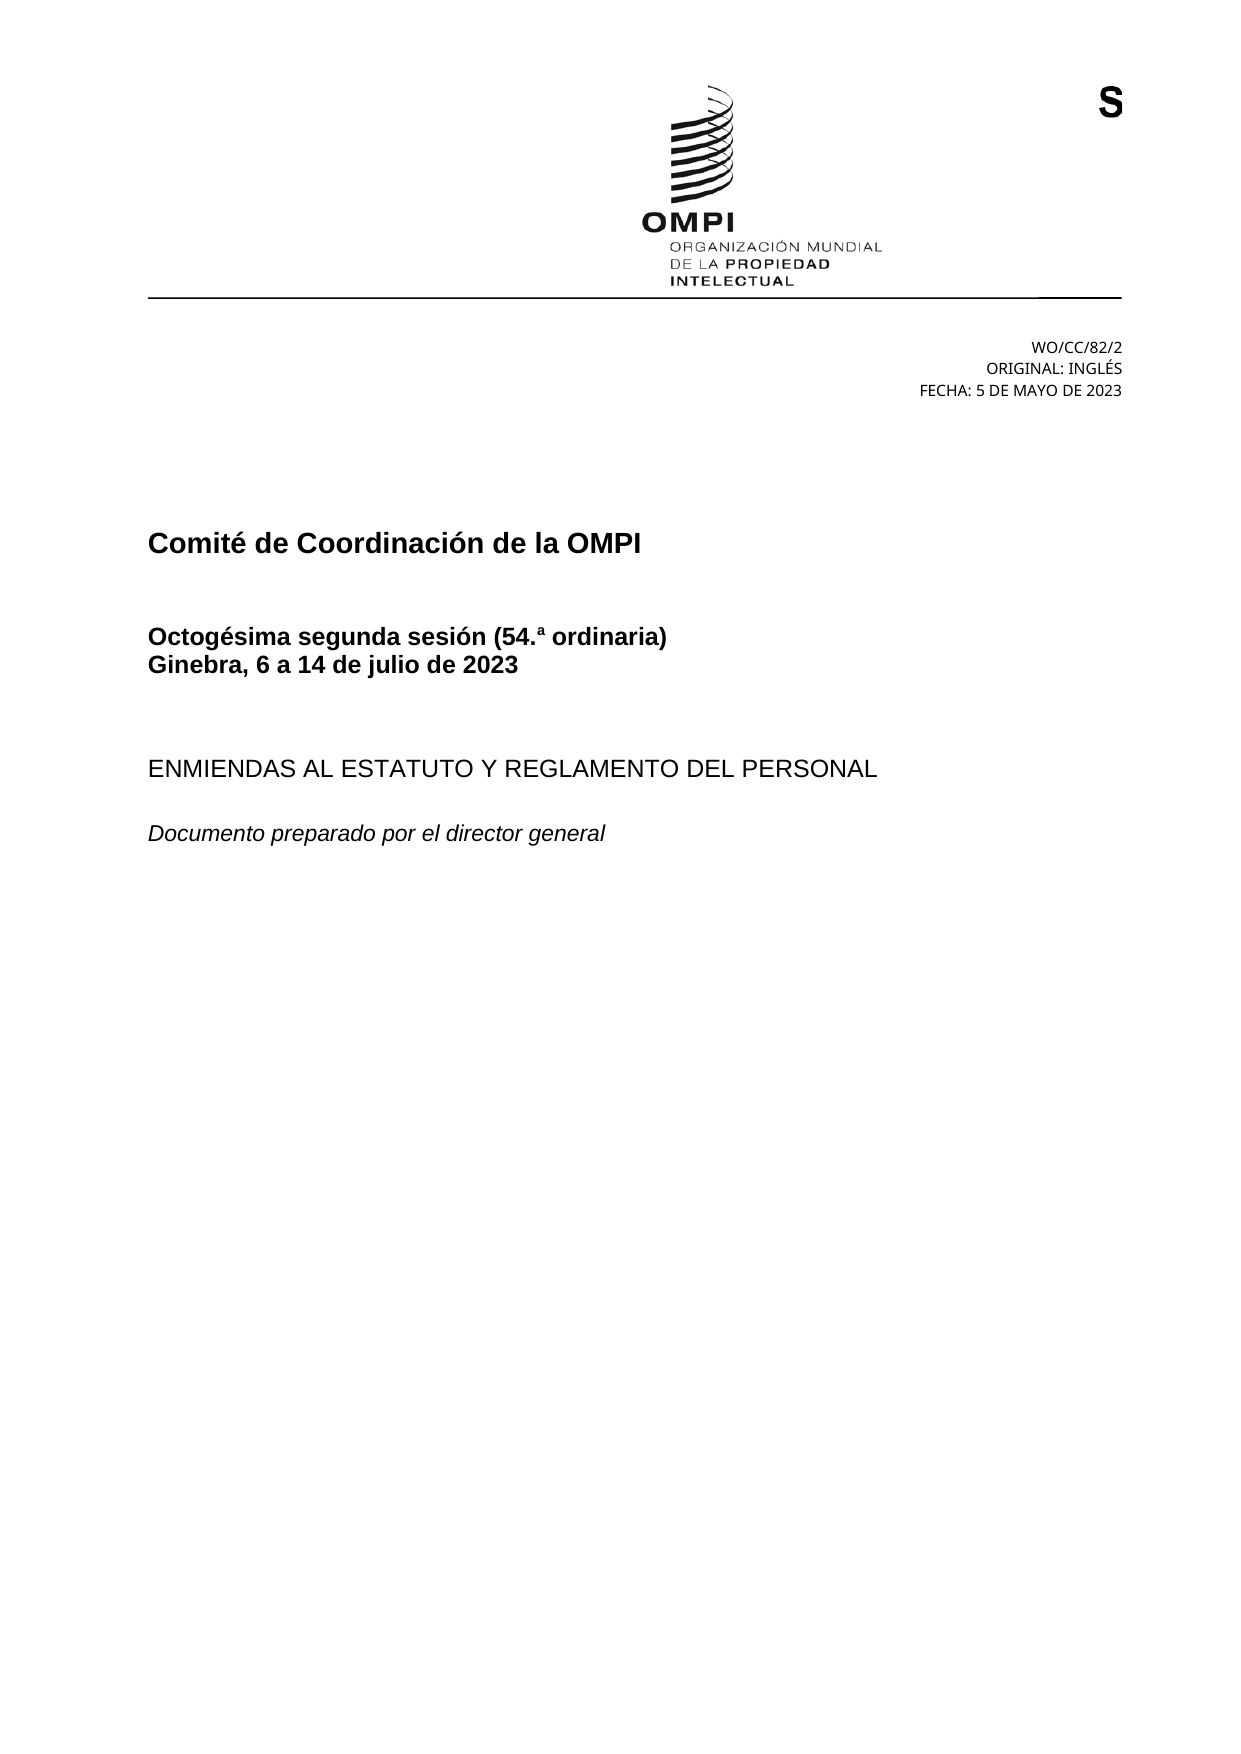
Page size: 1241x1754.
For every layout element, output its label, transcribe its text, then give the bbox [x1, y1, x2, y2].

text Documento preparado por el director general [148, 820, 1122, 847]
text Enmiendas al Estatuto y Reglamento del Personal [148, 754, 1122, 783]
text Comité de Coordinación de la OMPI [148, 526, 1122, 559]
text WO/CC/82/2 [148, 337, 1122, 358]
text Octogésima segunda sesión (54.a ordinaria) [148, 622, 1122, 650]
text ORIGINAL: inglés [148, 358, 1122, 379]
picture [627, 79, 1123, 298]
text Ginebra, 6 a 14 de julio de 2023 [148, 650, 1122, 679]
text FECHA: 5 de mayo de 2023 [148, 379, 1122, 401]
